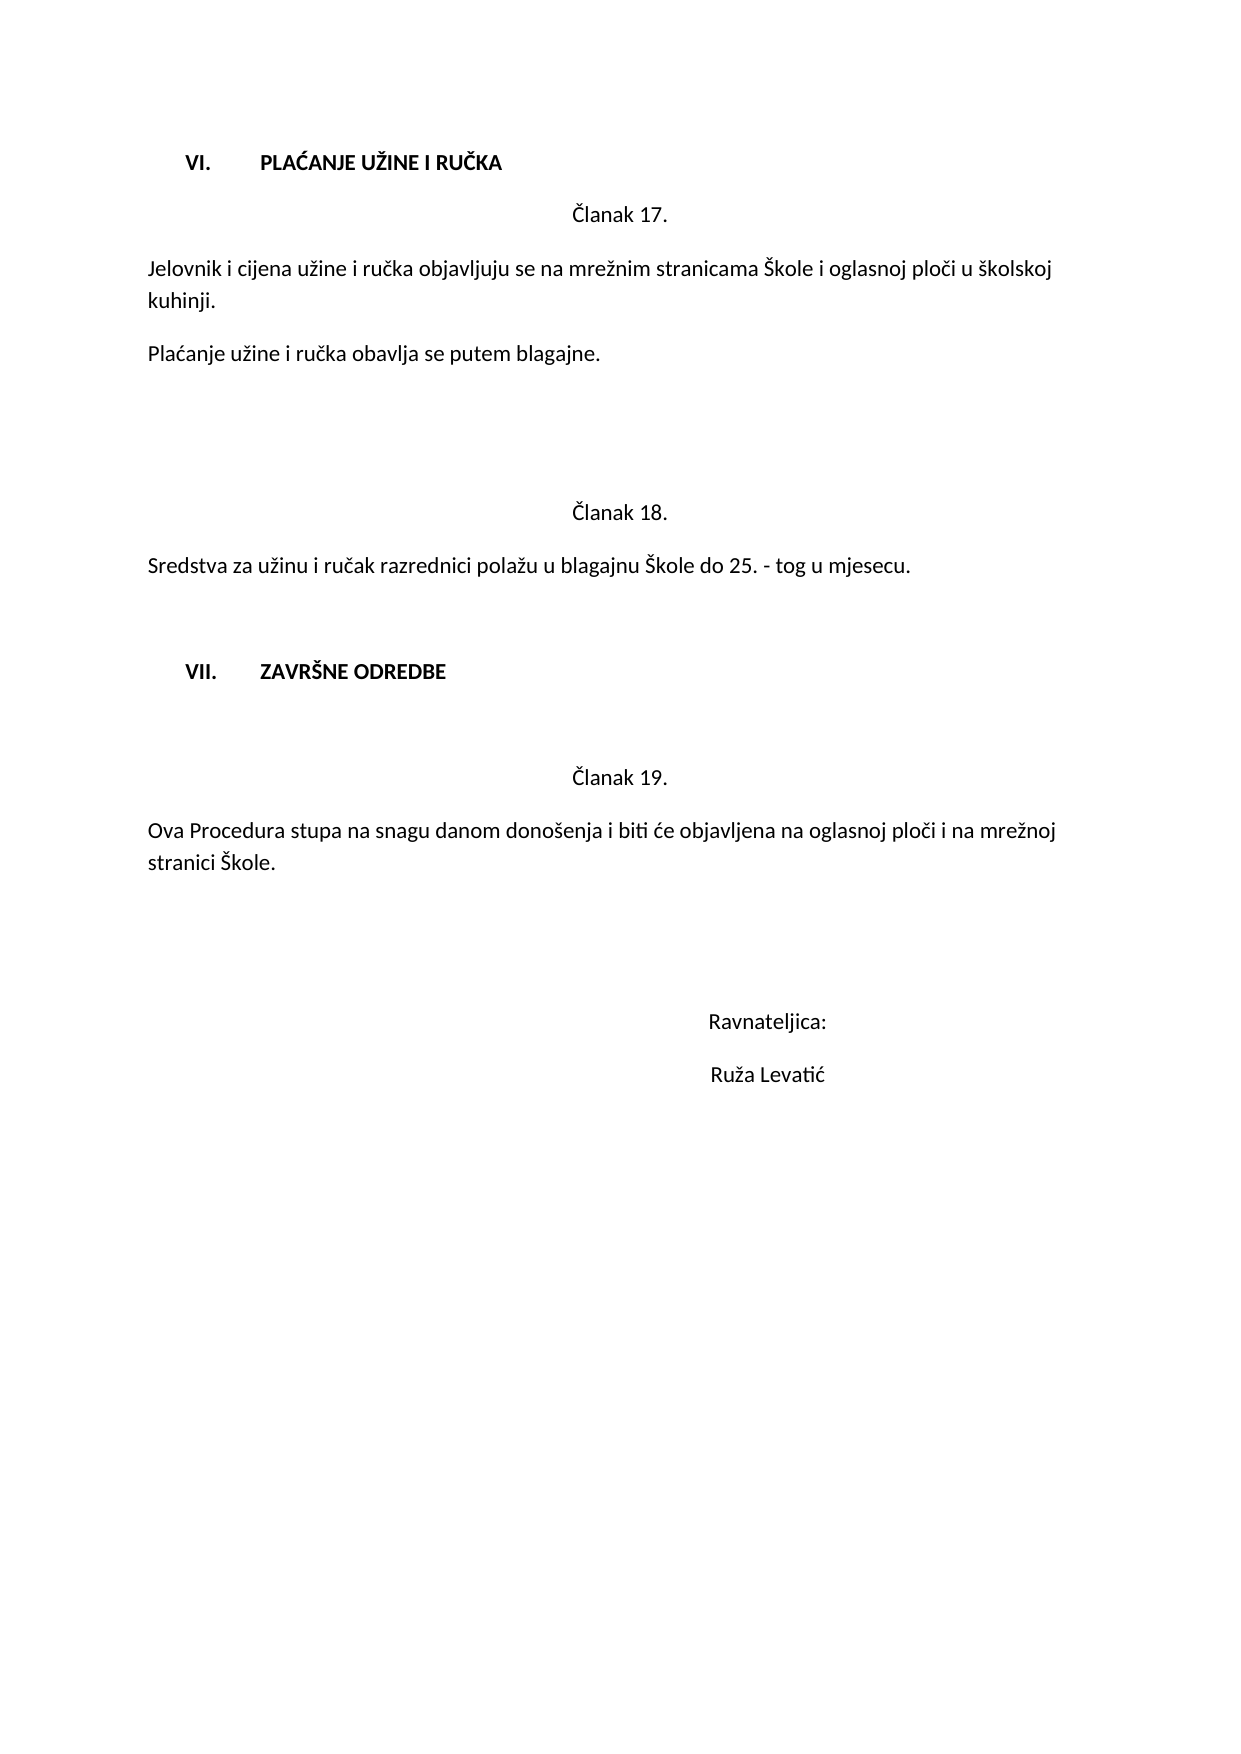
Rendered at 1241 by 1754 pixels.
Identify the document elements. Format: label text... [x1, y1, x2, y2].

text Ruža Levatić [369, 1060, 1093, 1088]
list PLAĆANJE UŽINE I RUČKA [185, 148, 1093, 176]
text Jelovnik i cijena užine i ručka objavljuju se na mrežnim stranicama Škole i oglasnoj ploči u školskoj kuhinji. [148, 254, 1093, 314]
text Članak 18. [148, 498, 1093, 526]
text Plaćanje užine i ručka obavlja se putem blagajne. [148, 339, 1093, 367]
text Članak 19. [148, 763, 1093, 791]
text Ova Procedura stupa na snagu danom donošenja i biti će objavljena na oglasnoj ploči i na mrežnoj stranici Škole. [148, 816, 1093, 876]
text Sredstva za užinu i ručak razrednici polažu u blagajnu Škole do 25. - tog u mjesecu. [148, 551, 1093, 579]
text Članak 17. [148, 201, 1093, 229]
text Ravnateljica: [148, 1007, 1093, 1035]
list ZAVRŠNE ODREDBE [185, 657, 1093, 685]
